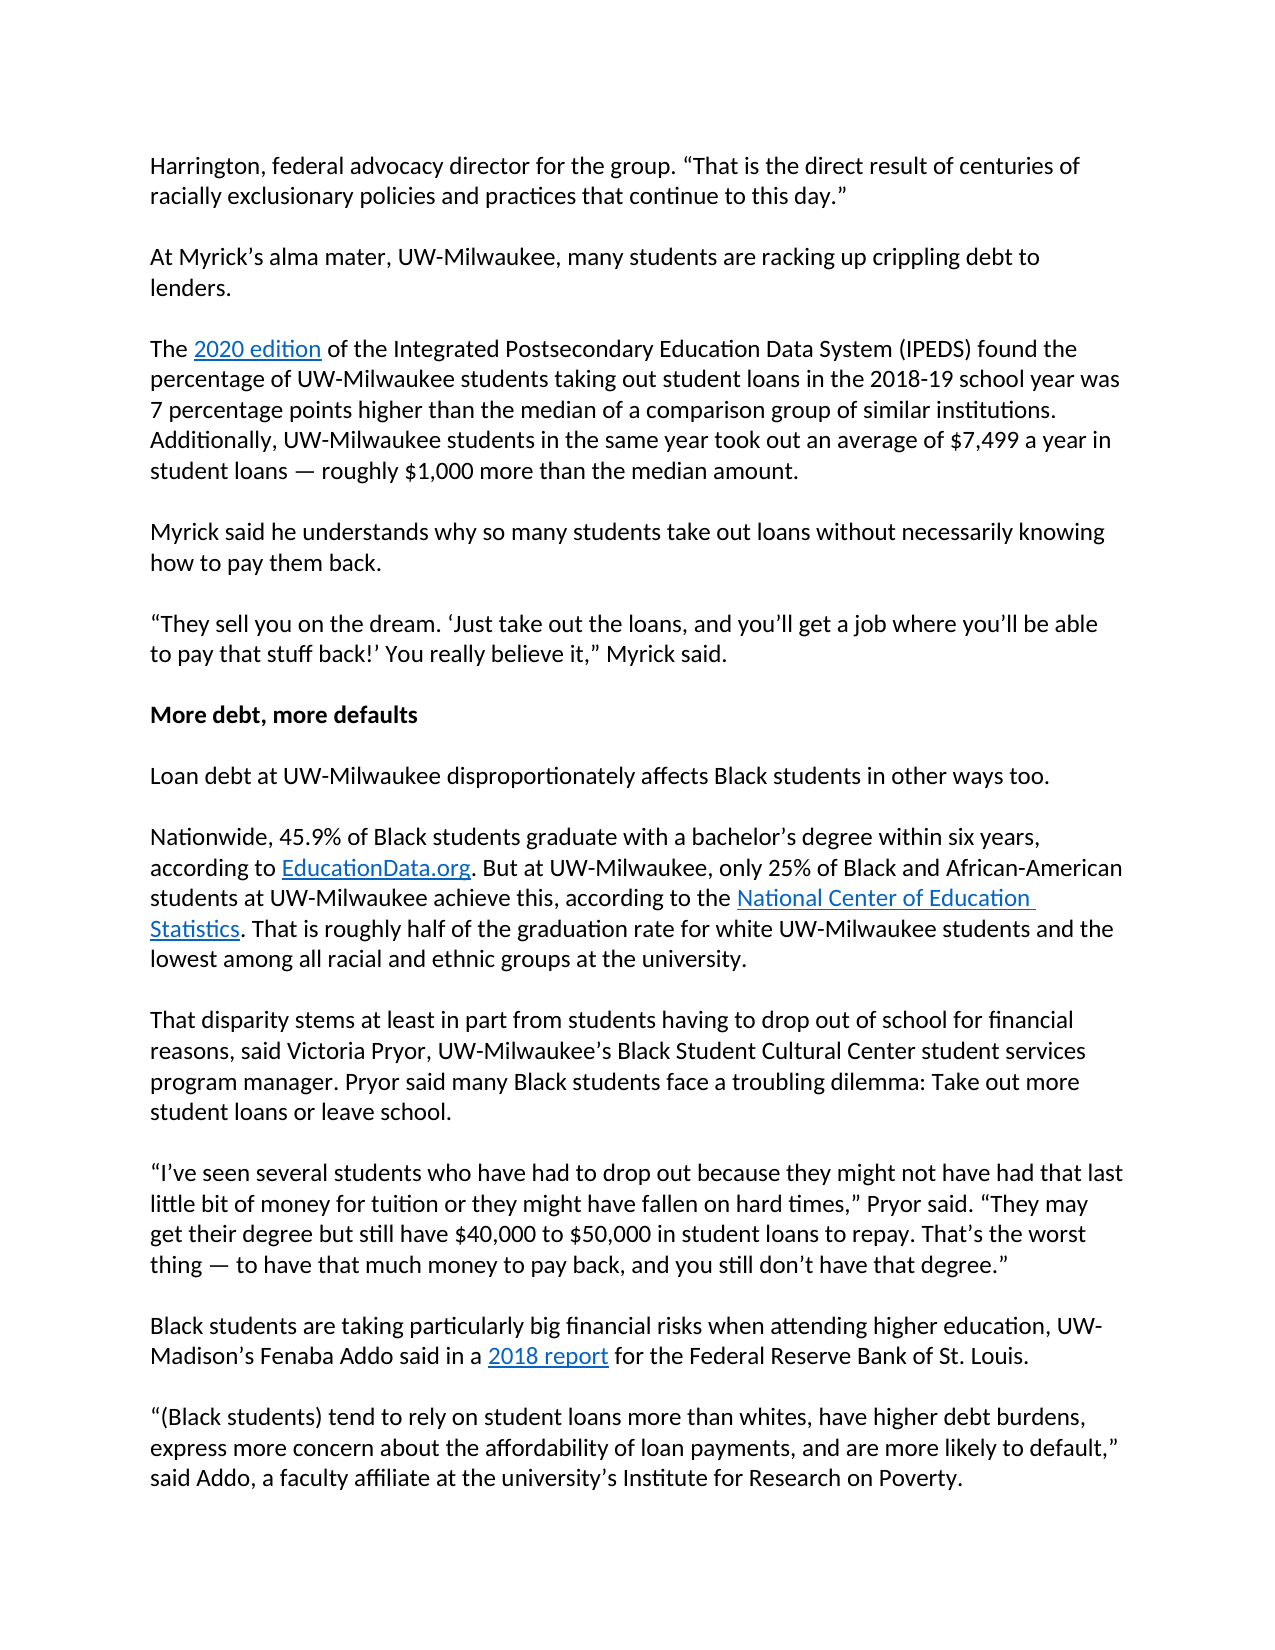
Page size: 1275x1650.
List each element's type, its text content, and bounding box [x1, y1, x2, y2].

text Myrick said he understands why so many students take out loans without necessarily knowing how to pay them back. [150, 516, 1125, 577]
text Loan debt at UW-Milwaukee disproportionately affects Black students in other ways too. [150, 760, 1125, 791]
text The 2020 edition of the Integrated Postsecondary Education Data System (IPEDS) found the percentage of UW-Milwaukee students taking out student loans in the 2018-19 school year was 7 percentage points higher than the median of a comparison group of similar institutions. Additionally, UW-Milwaukee students in the same year took out an average of $7,499 a year in student loans — roughly $1,000 more than the median amount. [150, 333, 1125, 486]
text “I’ve seen several students who have had to drop out because they might not have had that last little bit of money for tuition or they might have fallen on hard times,” Pryor said. “They may get their degree but still have $40,000 to $50,000 in student loans to repay. That’s the worst thing — to have that much money to pay back, and you still don’t have that degree.” [150, 1157, 1125, 1279]
text Black students are taking particularly big financial risks when attending higher education, UW-Madison’s Fenaba Addo said in a 2018 report for the Federal Reserve Bank of St. Louis. [150, 1310, 1125, 1371]
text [150, 150, 1125, 211]
text More debt, more defaults [150, 699, 1125, 730]
text Nationwide, 45.9% of Black students graduate with a bachelor’s degree within six years, according to EducationData.org. But at UW-Milwaukee, only 25% of Black and African-American students at UW-Milwaukee achieve this, according to the National Center of Education Statistics. That is roughly half of the graduation rate for white UW-Milwaukee students and the lowest among all racial and ethnic groups at the university. [150, 821, 1125, 974]
text “(Black students) tend to rely on student loans more than whites, have higher debt burdens, express more concern about the affordability of loan payments, and are more likely to default,” said Addo, a faculty affiliate at the university’s Institute for Research on Poverty. [150, 1401, 1125, 1493]
text “They sell you on the dream. ‘Just take out the loans, and you’ll get a job where you’ll be able to pay that stuff back!’ You really believe it,” Myrick said. [150, 608, 1125, 669]
text At Myrick’s alma mater, UW-Milwaukee, many students are racking up crippling debt to lenders. [150, 242, 1125, 303]
text That disparity stems at least in part from students having to drop out of school for financial reasons, said Victoria Pryor, UW-Milwaukee’s Black Student Cultural Center student services program manager. Pryor said many Black students face a troubling dilemma: Take out more student loans or leave school. [150, 1004, 1125, 1127]
